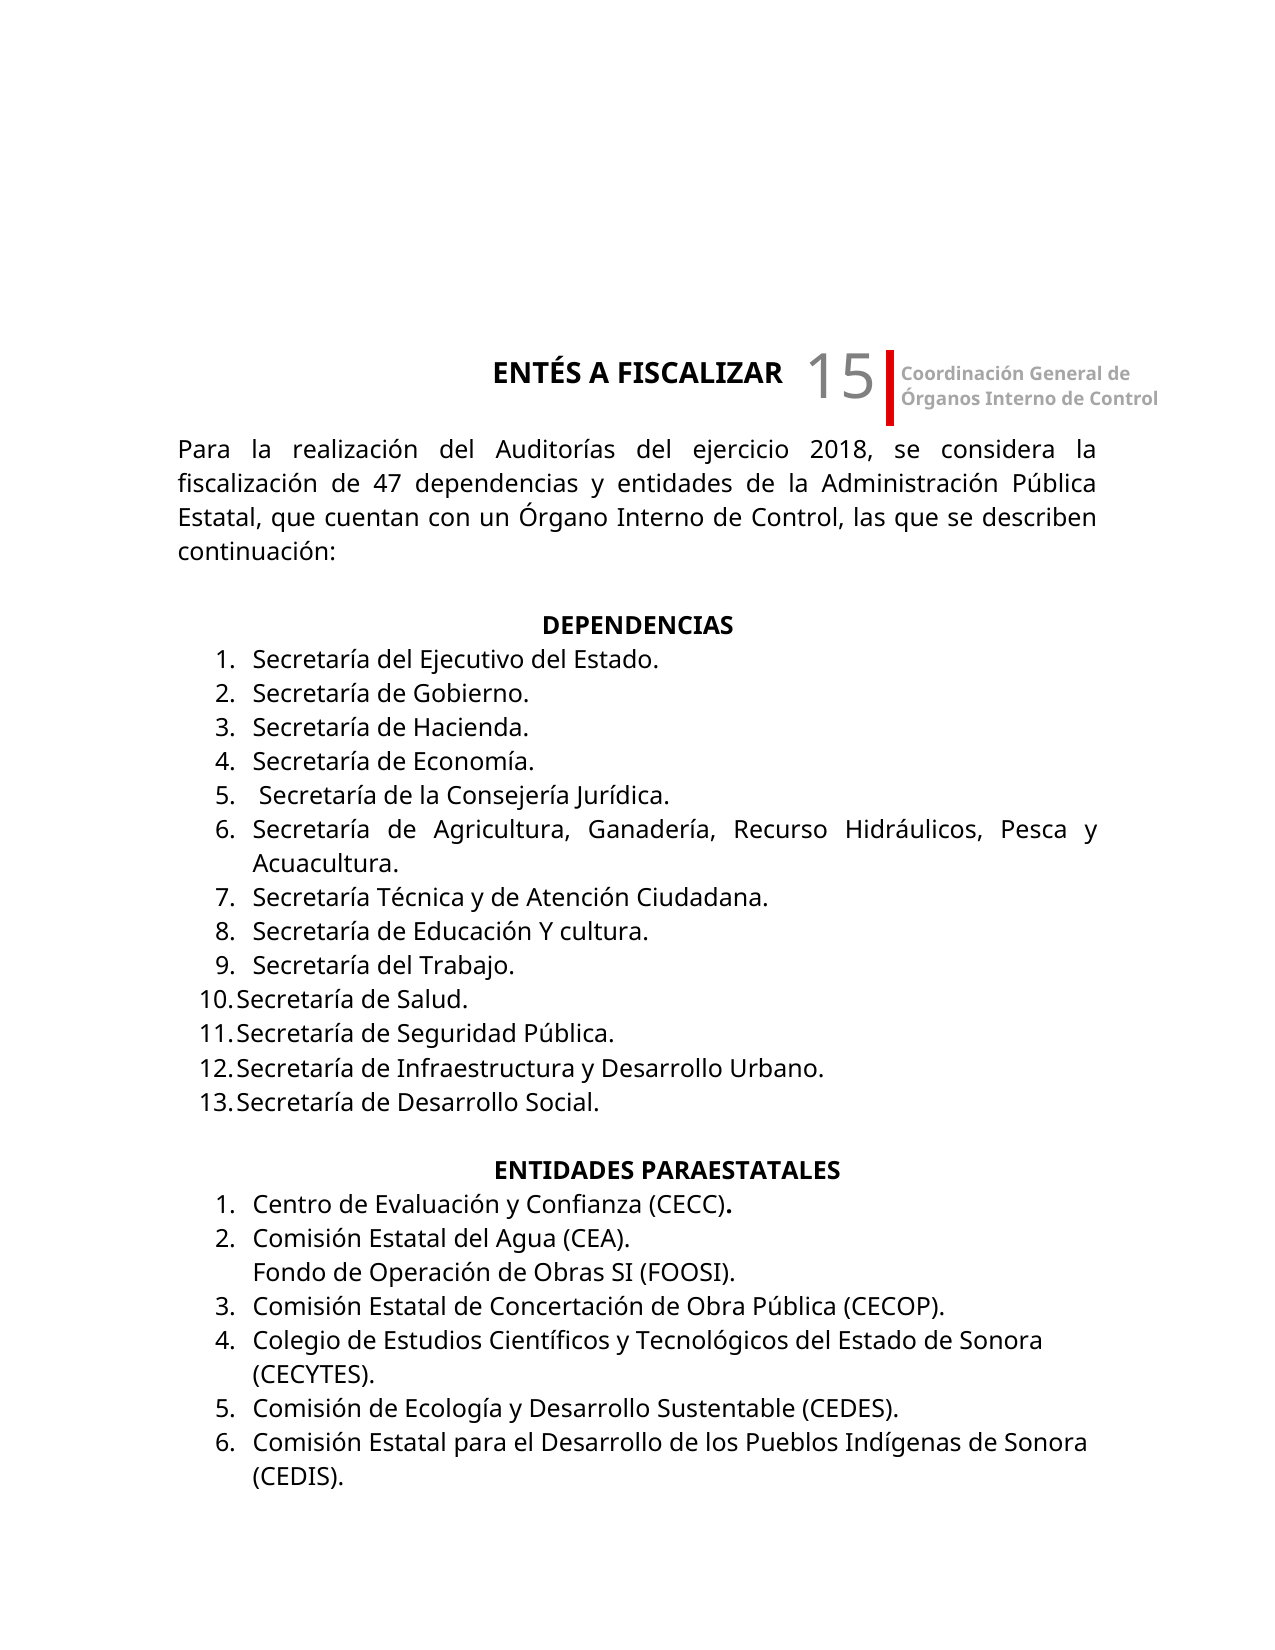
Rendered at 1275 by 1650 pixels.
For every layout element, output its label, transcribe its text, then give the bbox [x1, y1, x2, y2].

list Secretaría de Agricultura, Ganadería, Recurso Hidráulicos, Pesca y Acuacultura. [215, 812, 1098, 880]
text ENTÉS A FISCALIZAR [177, 352, 886, 392]
list Secretaría de Seguridad Pública. [199, 1016, 1098, 1050]
list Secretaría de Desarrollo Social. [199, 1084, 1098, 1118]
list Secretaría Técnica y de Atención Ciudadana. [215, 880, 1098, 914]
list Colegio de Estudios Científicos y Tecnológicos del Estado de Sonora (CECYTES). [215, 1323, 1098, 1391]
list Secretaría del Ejecutivo del Estado. [215, 641, 1098, 676]
list Secretaría de Hacienda. [215, 709, 1098, 744]
list Secretaría de Economía. [215, 744, 1098, 778]
text DEPENDENCIAS [177, 568, 1098, 641]
list Centro de Evaluación y Confianza (CECC). [215, 1186, 1098, 1221]
list Secretaría del Trabajo. [215, 948, 1098, 982]
list Secretaría de la Consejería Jurídica. [215, 778, 1098, 812]
text ENTÉS A FISCALIZAR [894, 352, 1098, 392]
list Comisión Estatal del Agua (CEA). [215, 1221, 1098, 1254]
list Secretaría de Salud. [199, 982, 1098, 1016]
text Fondo de Operación de Obras SI (FOOSI). [252, 1254, 1098, 1289]
list Secretaría de Gobierno. [215, 676, 1098, 709]
list Comisión Estatal de Concertación de Obra Pública (CECOP). [215, 1289, 1098, 1323]
list Comisión de Ecología y Desarrollo Sustentable (CEDES). [215, 1391, 1098, 1425]
list Comisión Estatal para el Desarrollo de los Pueblos Indígenas de Sonora (CEDIS). [215, 1425, 1098, 1493]
text Para la realización del Auditorías del ejercicio 2018, se considera la fiscalización de 47 dependencias y entidades de la Administración Pública Estatal, que cuentan con un Órgano Interno de Control, las que se describen continuación: [177, 431, 1098, 568]
list Secretaría de Infraestructura y Desarrollo Urbano. [199, 1050, 1098, 1084]
text ENTIDADES PARAESTATALES [236, 1152, 1098, 1186]
list Secretaría de Educación Y cultura. [215, 914, 1098, 948]
